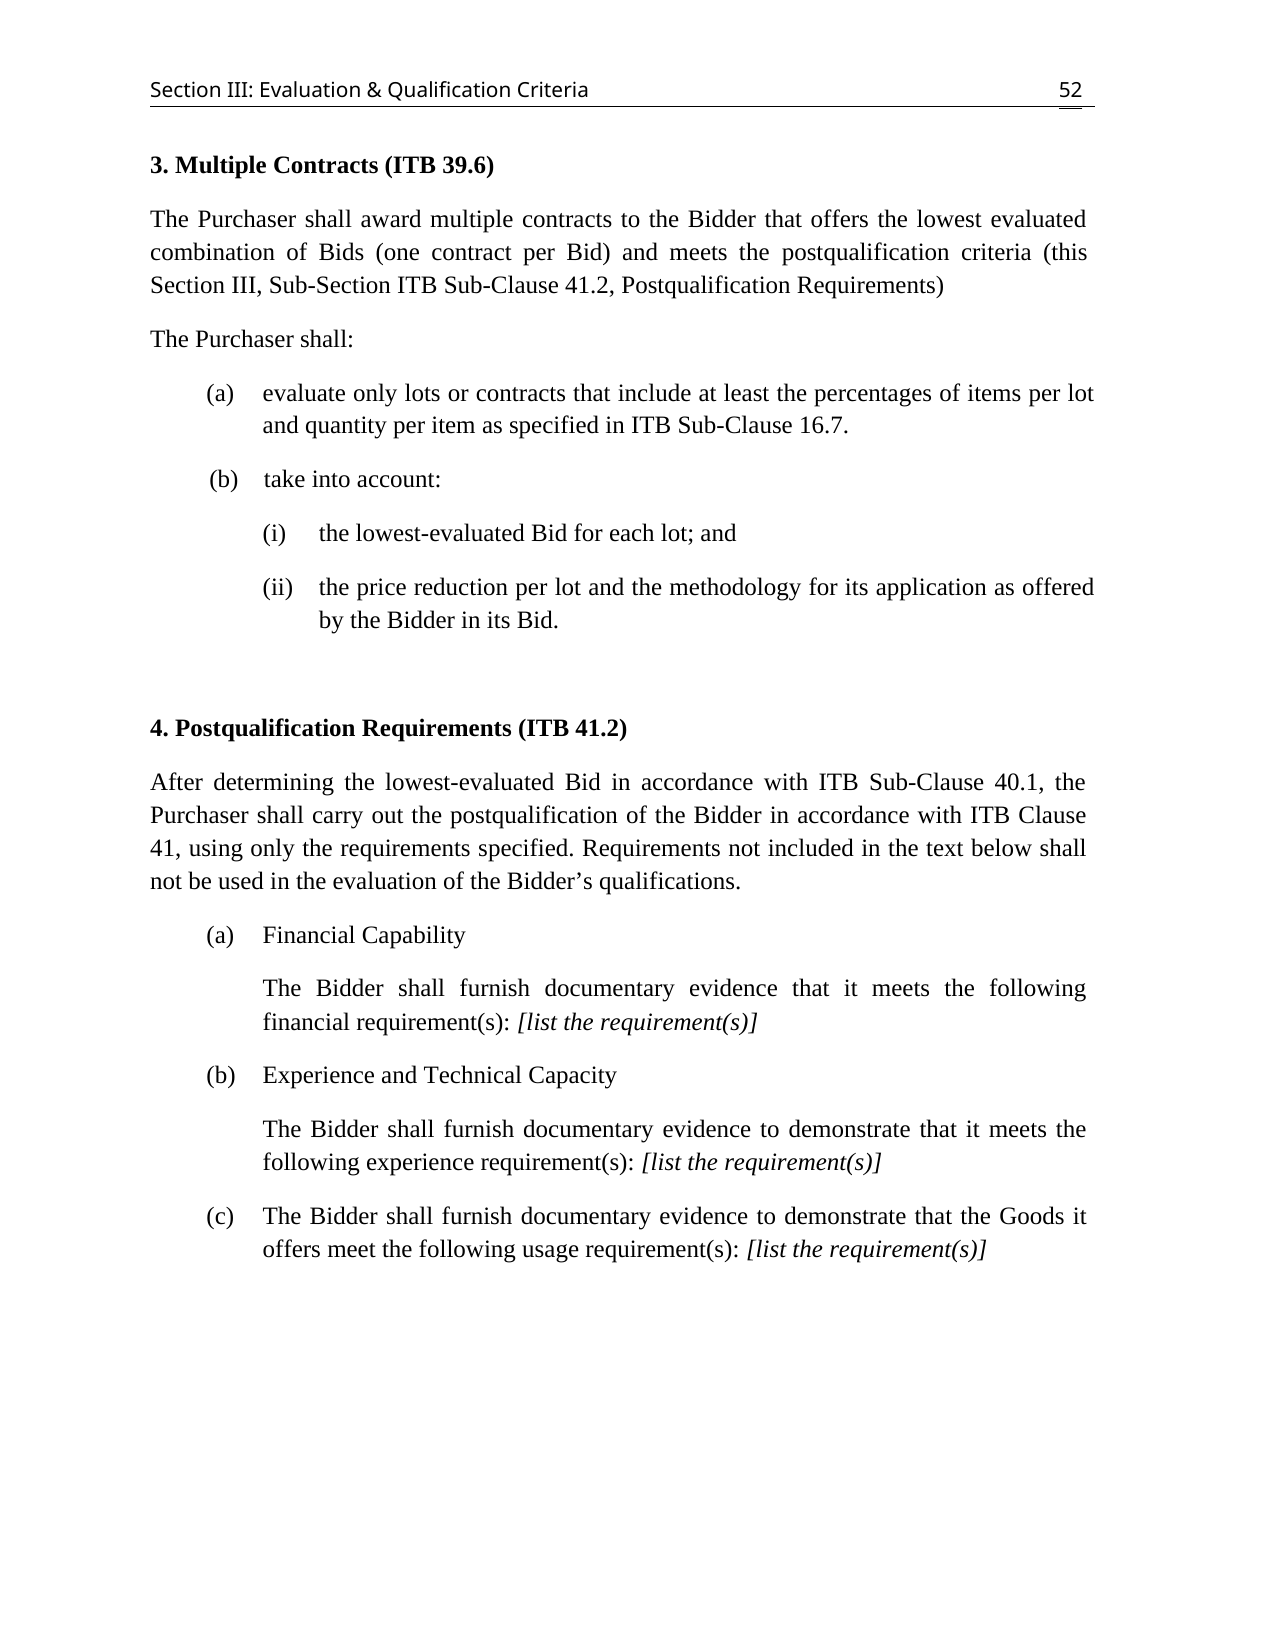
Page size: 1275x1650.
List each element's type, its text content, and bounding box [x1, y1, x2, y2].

text 4. Postqualification Requirements (ITB 41.2) [150, 713, 1087, 742]
list the lowest-evaluated Bid for each lot; and [262, 518, 1095, 547]
text (ii) the price reduction per lot and the methodology for its application as offered by the Bidder in its Bid. [262, 572, 1095, 634]
text (b) take into account: [209, 464, 1087, 493]
text (c) The Bidder shall furnish documentary evidence to demonstrate that the Goods it offers meet the following usage requirement(s): [list the requirement(s)] [206, 1201, 1087, 1263]
text The Bidder shall furnish documentary evidence that it meets the following financial requirement(s): [list the requirement(s)] [262, 973, 1087, 1035]
text After determining the lowest-evaluated Bid in accordance with ITB Sub-Clause 40.1, the Purchaser shall carry out the postqualification of the Bidder in accordance with ITB Clause 41, using only the requirements specified. Requirements not included in the text below shall not be used in the evaluation of the Bidder’s qualifications. [150, 767, 1087, 894]
text The Purchaser shall: [150, 324, 1095, 352]
text (b) Experience and Technical Capacity [206, 1060, 1087, 1089]
text The Purchaser shall award multiple contracts to the Bidder that offers the lowest evaluated combination of Bids (one contract per Bid) and meets the postqualification criteria (this Section , Sub-Section ITB Sub-Clause 41.2, Postqualification Requirements) [150, 204, 1087, 299]
text 3. Multiple Contracts (ITB 39.6) [150, 150, 1087, 179]
text (a) Financial Capability [206, 920, 1087, 948]
text The Bidder shall furnish documentary evidence to demonstrate that it meets the following experience requirement(s): [list the requirement(s)] [262, 1114, 1087, 1176]
text (a) evaluate only lots or contracts that include at least the percentages of items per lot and quantity per item as specified in ITB Sub-Clause 16.7. [206, 378, 1095, 439]
